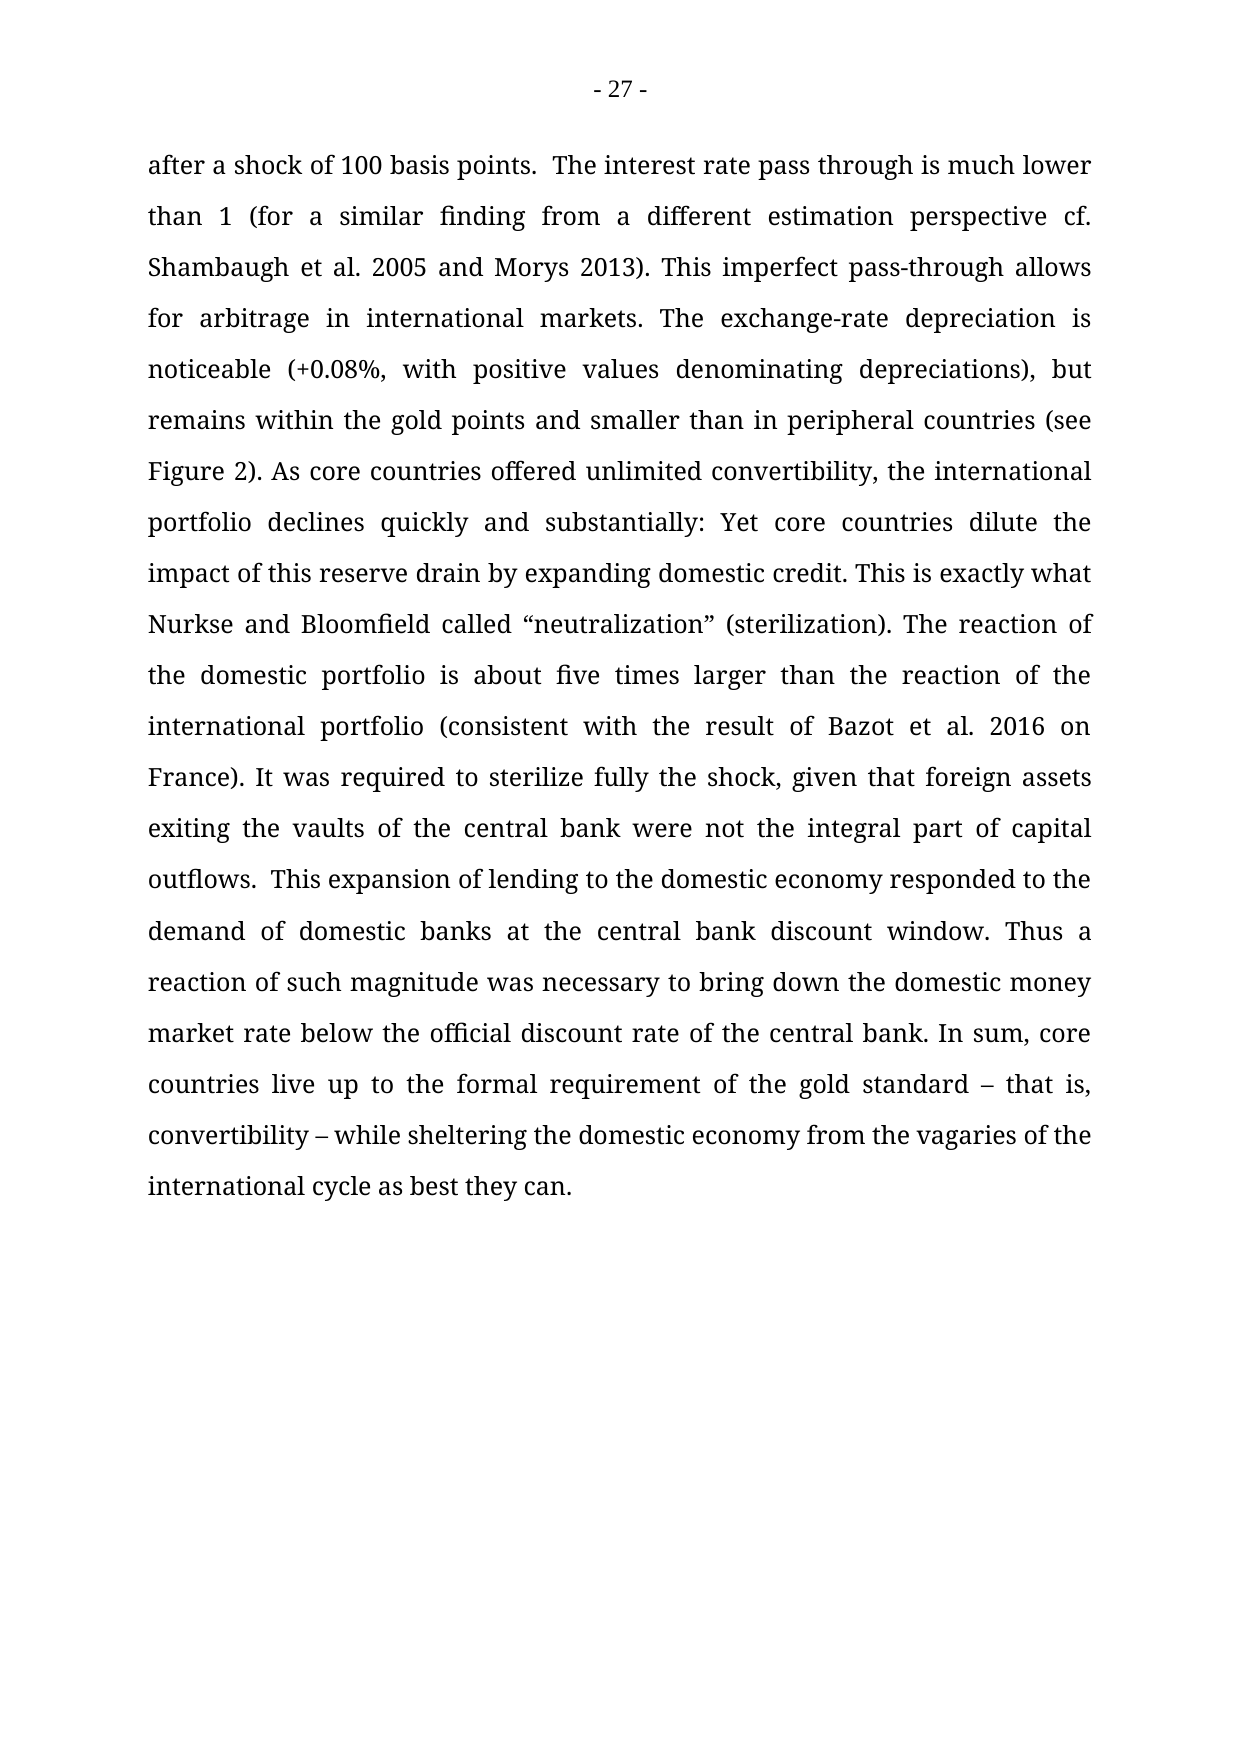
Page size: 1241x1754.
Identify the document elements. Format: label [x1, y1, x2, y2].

text [148, 148, 1093, 1202]
